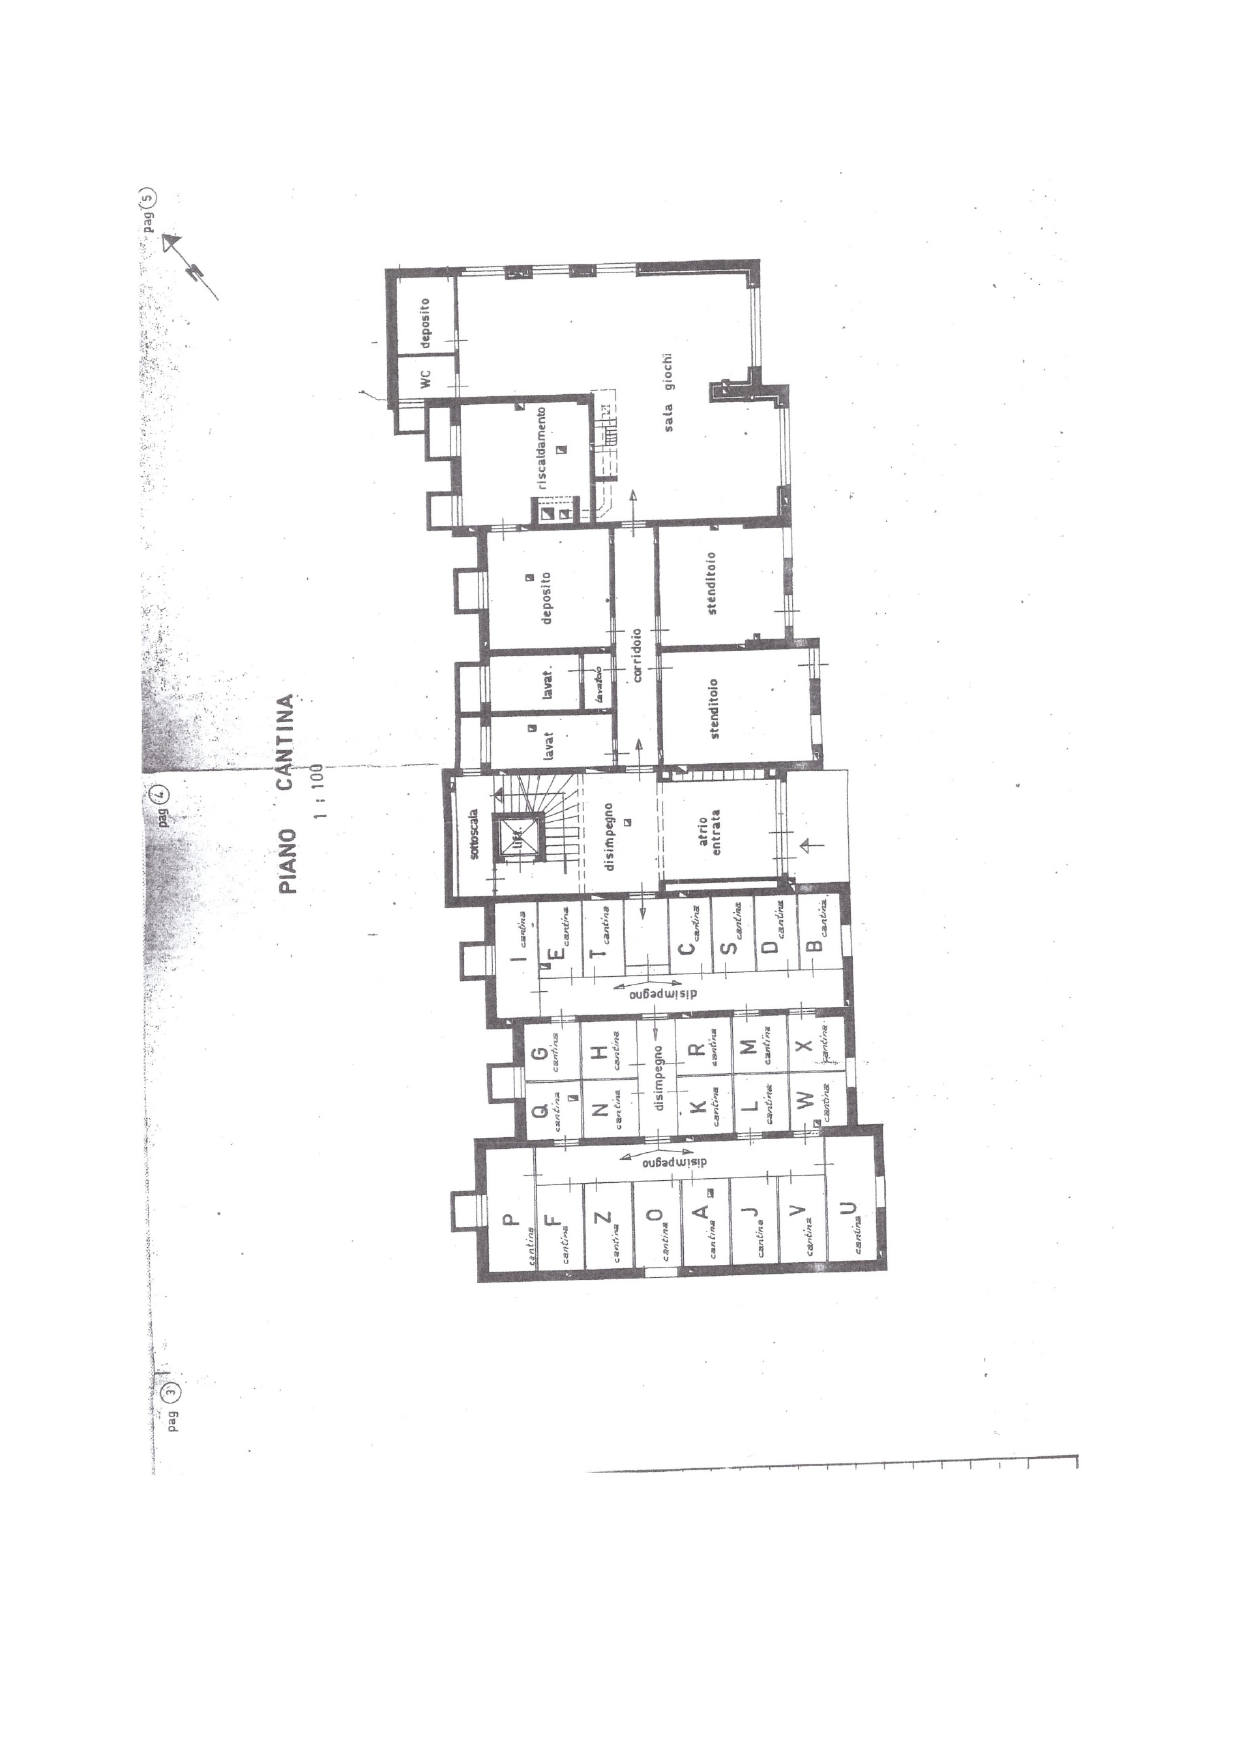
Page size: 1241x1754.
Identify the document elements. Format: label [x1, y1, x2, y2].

picture [118, 118, 1122, 1500]
